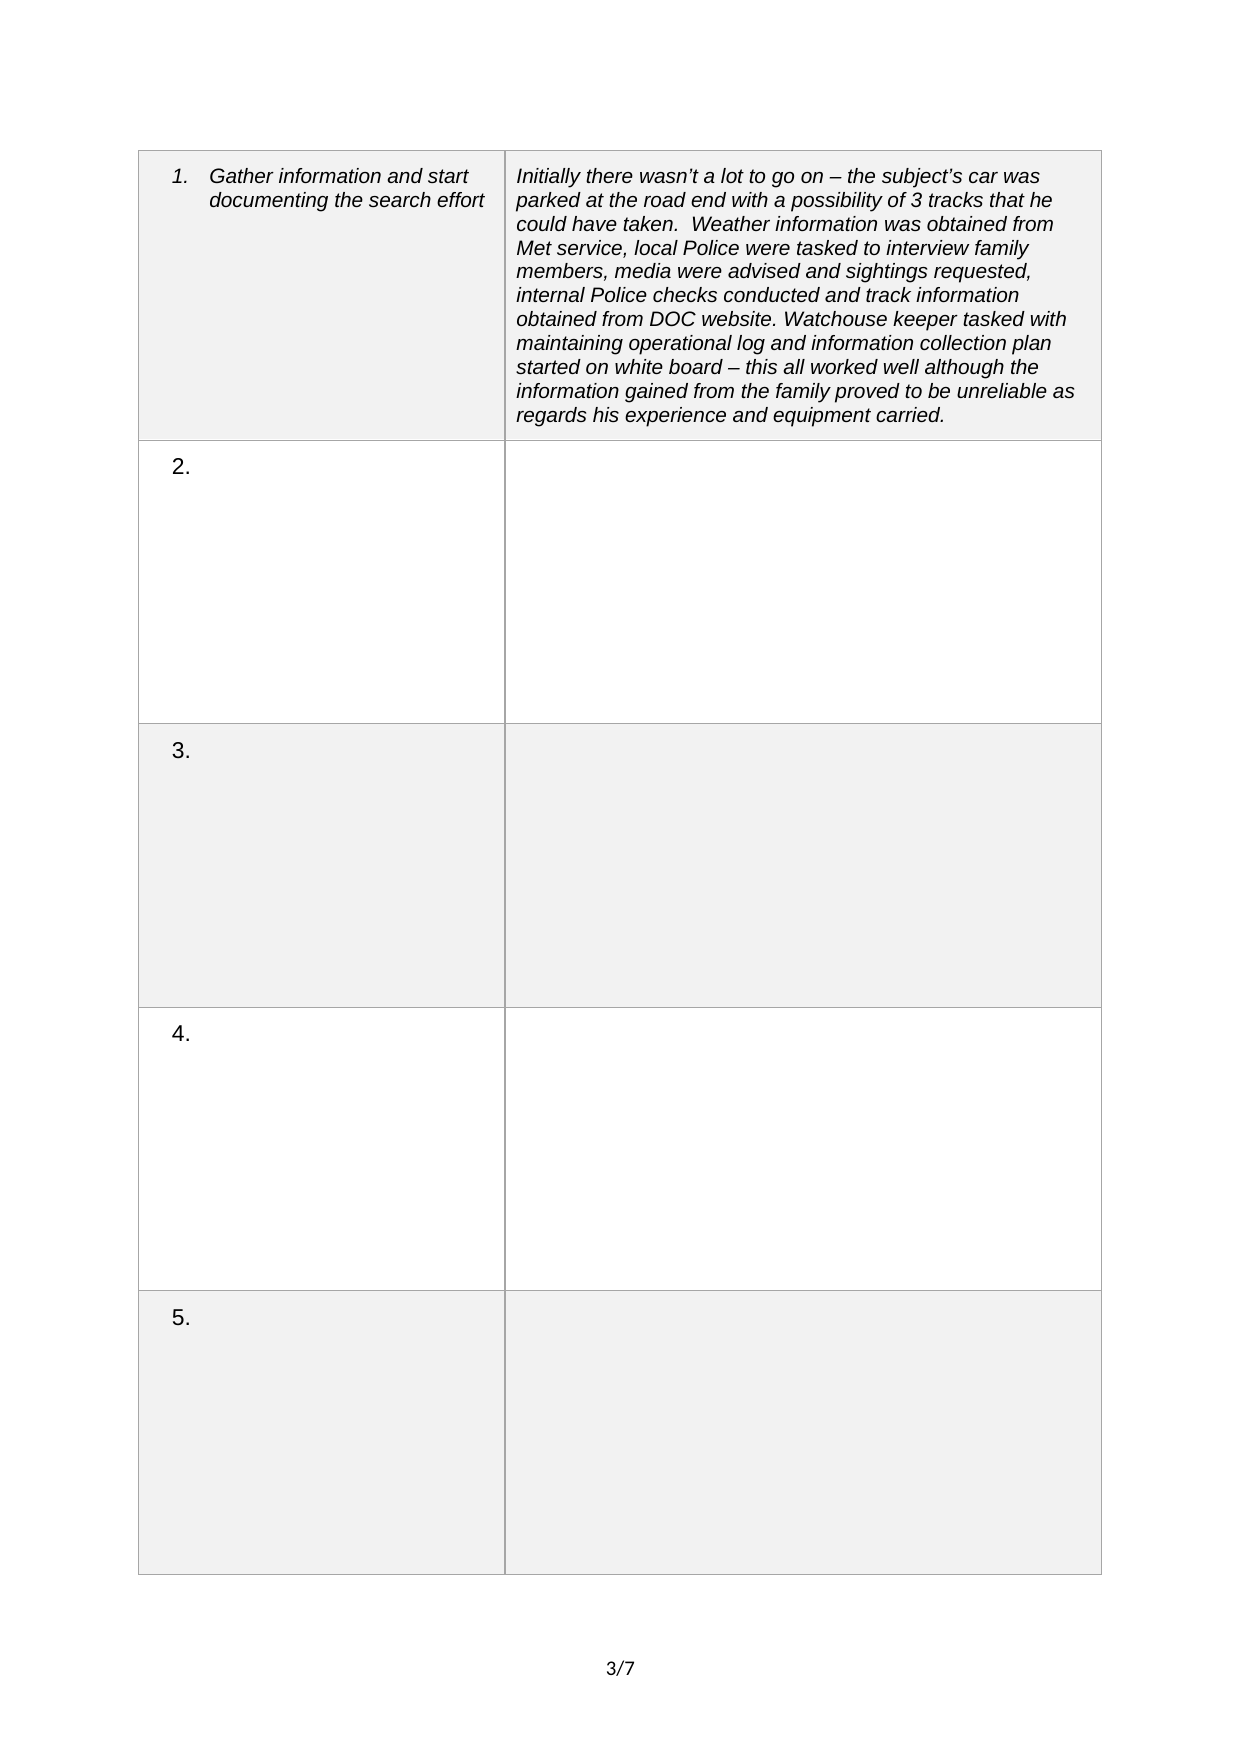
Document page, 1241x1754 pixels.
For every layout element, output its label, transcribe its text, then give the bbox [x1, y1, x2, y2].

table_cell [139, 1008, 504, 1290]
table_cell [139, 441, 504, 723]
table_cell [139, 724, 504, 1007]
table_cell [506, 1291, 1101, 1574]
table_cell [506, 441, 1101, 723]
table_cell Gather information and start documenting the search effort [139, 151, 504, 439]
table_cell [139, 1291, 504, 1574]
table_cell [506, 724, 1101, 1007]
table_cell Initially there wasn’t a lot to go on – the subject’s car was parked at the road end with a possibility of 3 tracks that he could have taken. Weather information was obtained from Met service, local Police were tasked to interview family members, media were advised and sightings requested, internal Police checks conducted and track information obtained from DOC website. Watchouse keeper tasked with maintaining operational log and information collection plan started on white board – this all worked well although the information gained from the family proved to be unreliable as regards his experience and equipment carried. [506, 151, 1101, 439]
table_cell [506, 1008, 1101, 1290]
